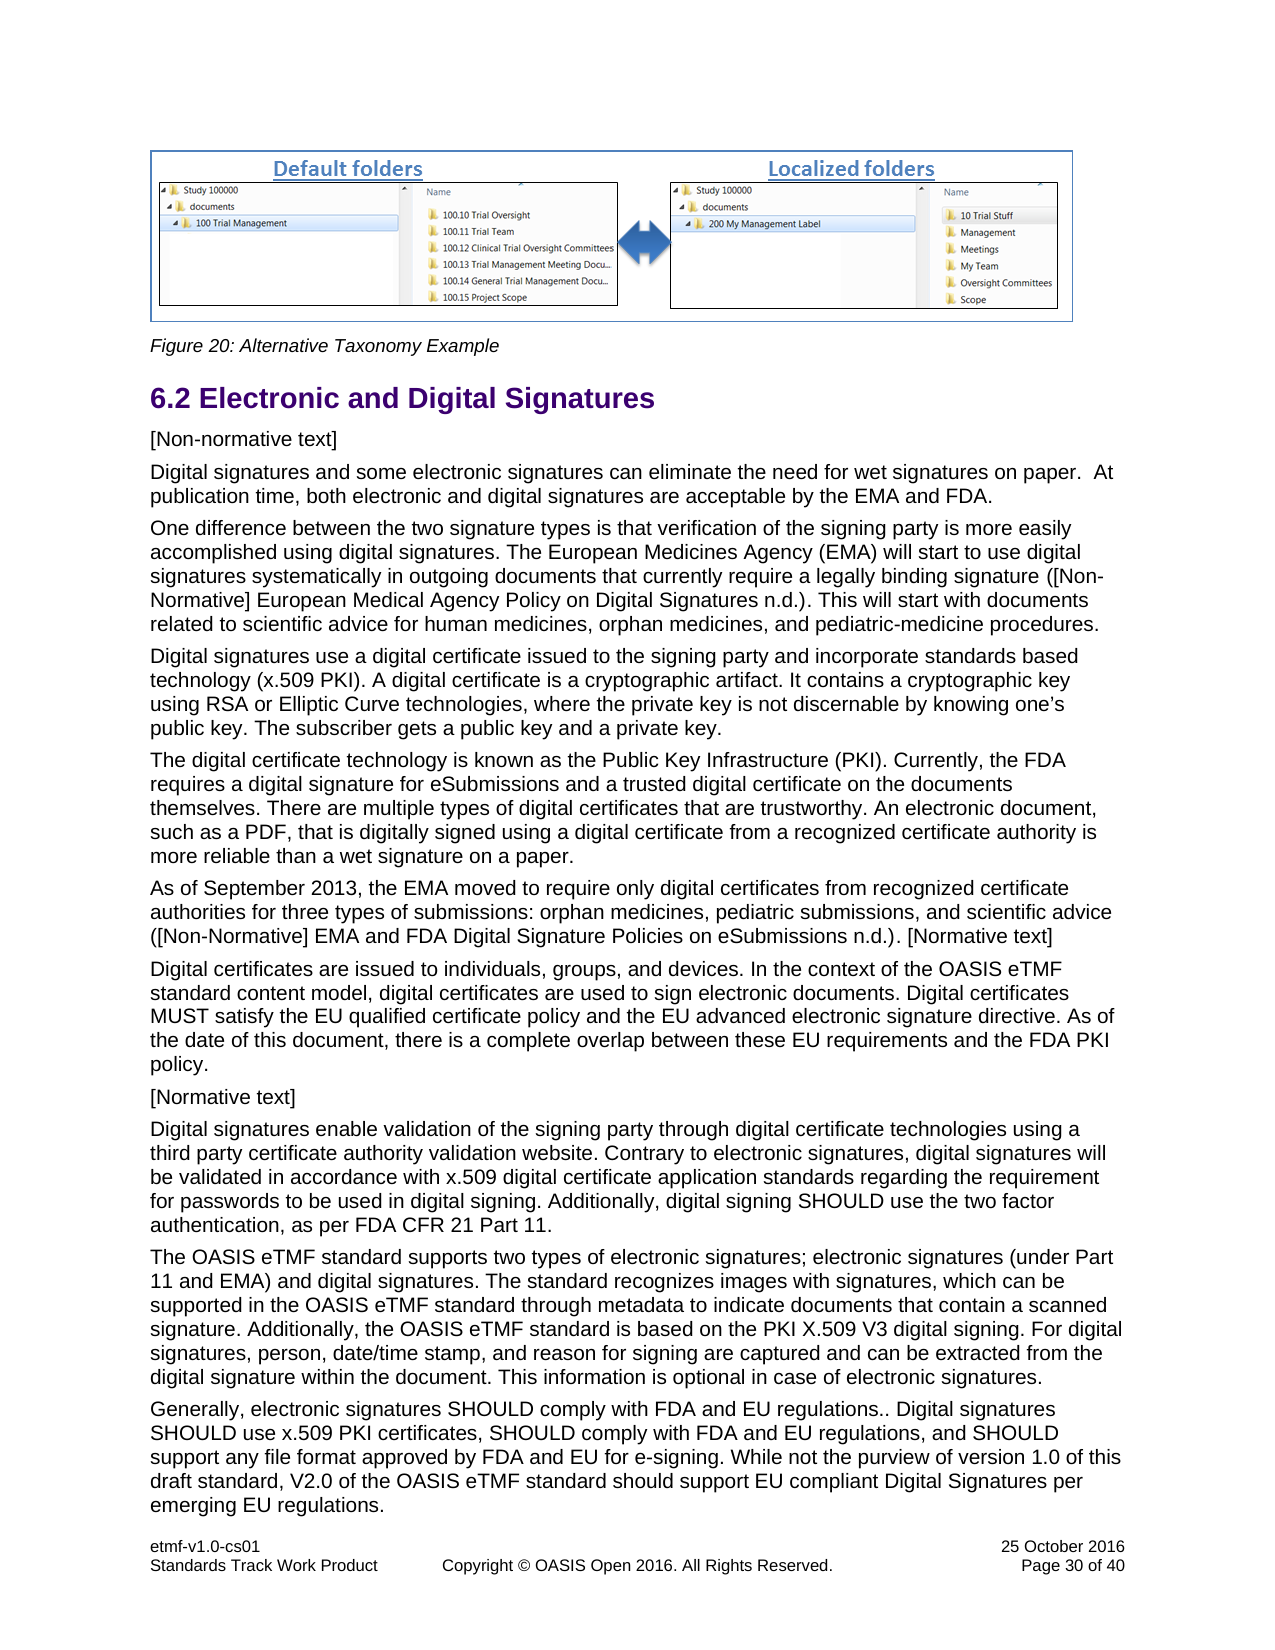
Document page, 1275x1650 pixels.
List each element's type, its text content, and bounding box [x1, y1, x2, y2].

text Digital signatures use a digital certificate issued to the signing party and incorporate standards based technology (x.509 PKI). A digital certificate is a cryptographic artifact. It contains a cryptographic key using RSA or Elliptic Curve technologies, where the private key is not discernable by knowing one’s public key. The subscriber gets a public key and a private key. [150, 644, 1125, 740]
text Digital signatures and some electronic signatures can eliminate the need for wet signatures on paper. At publication time, both electronic and digital signatures are acceptable by the EMA and FDA. [150, 459, 1125, 507]
text As of September 2013, the EMA moved to require only digital certificates from recognized certificate authorities for three types of submissions: orphan medicines, pediatric submissions, and scientific advice . [Normative text] [150, 876, 1125, 948]
subtitle Electronic and Digital Signatures [150, 381, 1125, 415]
text Generally, electronic signatures SHOULD comply with FDA and EU regulations.. Digital signatures SHOULD use x.509 PKI certificates, SHOULD comply with FDA and EU regulations, and SHOULD support any file format approved by FDA and EU for e-signing. While not the purview of version 1.0 of this draft standard, V2.0 of the OASIS eTMF standard should support EU compliant Digital Signatures per emerging EU regulations. [150, 1397, 1125, 1517]
text Digital certificates are issued to individuals, groups, and devices. In the context of the OASIS eTMF standard content model, digital certificates are used to sign electronic documents. Digital certificates MUST satisfy the EU qualified certificate policy and the EU advanced electronic signature directive. As of the date of this document, there is a complete overlap between these EU requirements and the FDA PKI policy. [150, 956, 1125, 1076]
text The digital certificate technology is known as the Public Key Infrastructure (PKI). Currently, the FDA requires a digital signature for eSubmissions and a trusted digital certificate on the documents themselves. There are multiple types of digital certificates that are trustworthy. An electronic document, such as a PDF, that is digitally signed using a digital certificate from a recognized certificate authority is more reliable than a wet signature on a paper. [150, 748, 1125, 868]
text The OASIS eTMF standard supports two types of electronic signatures; electronic signatures (under Part 11 and EMA) and digital signatures. The standard recognizes images with signatures, which can be supported in the OASIS eTMF standard through metadata to indicate documents that contain a scanned signature. Additionally, the OASIS eTMF standard is based on the PKI X.509 V3 digital signing. For digital signatures, person, date/time stamp, and reason for signing are captured and can be extracted from the digital signature within the document. This information is optional in case of electronic signatures. [150, 1245, 1125, 1389]
text One difference between the two signature types is that verification of the signing party is more easily accomplished using digital signatures. The European Medicines Agency (EMA) will start to use digital signatures systematically in outgoing documents that currently require a legally binding signature . This will start with documents related to scientific advice for human medicines, orphan medicines, and pediatric-medicine procedures. [150, 516, 1125, 636]
text [Non-normative text] [150, 427, 1125, 451]
text Digital signatures enable validation of the signing party through digital certificate technologies using a third party certificate authority validation website. Contrary to electronic signatures, digital signatures will be validated in accordance with x.509 digital certificate application standards regarding the requirement for passwords to be used in digital signing. Additionally, digital signing SHOULD use the two factor authentication, as per FDA CFR 21 Part 11. [150, 1117, 1125, 1237]
picture [152, 152, 1072, 321]
text [Normative text] [150, 1084, 1125, 1108]
